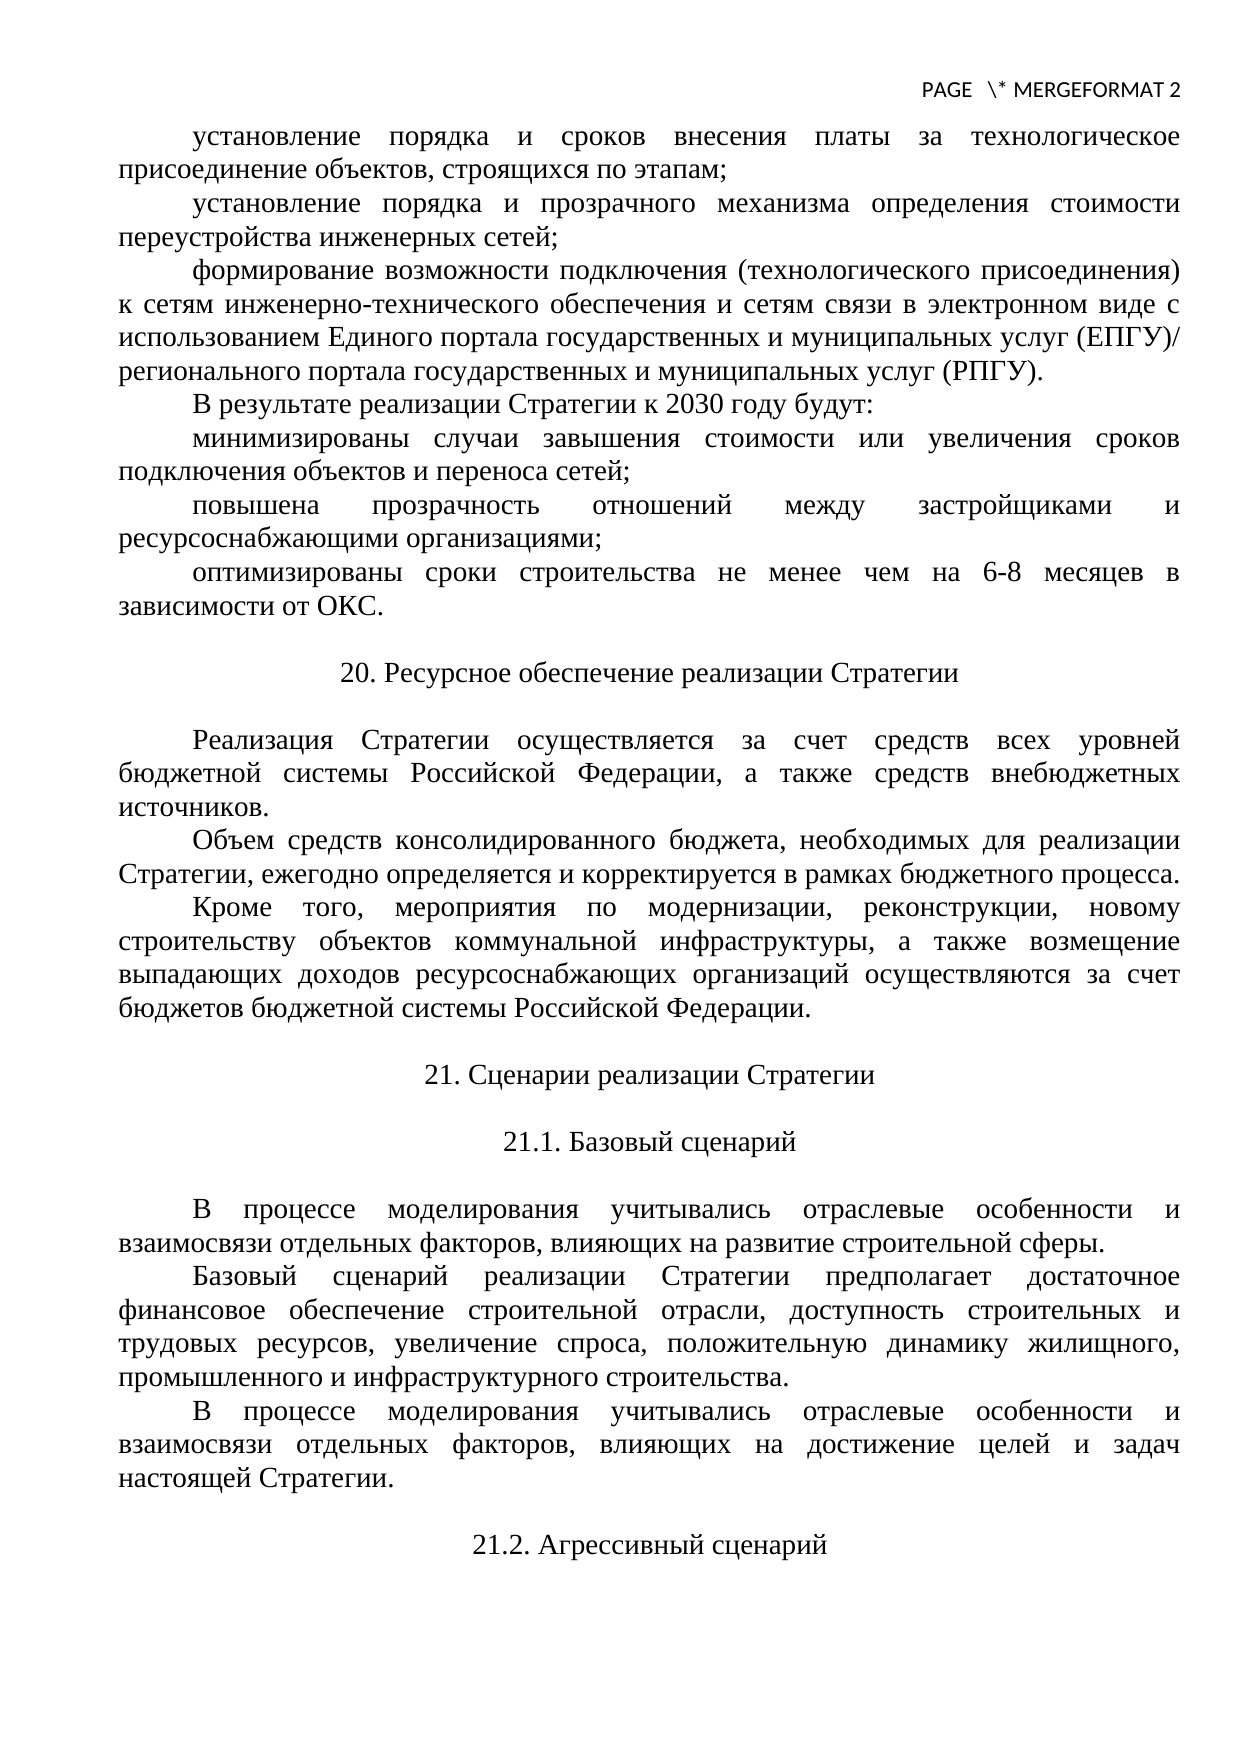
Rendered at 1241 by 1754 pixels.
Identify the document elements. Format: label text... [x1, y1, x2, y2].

text В результате реализации Стратегии к 2030 году будут: [118, 386, 1181, 420]
text 20. Ресурсное обеспечение реализации Стратегии [118, 655, 1181, 688]
text 21.1. Базовый сценарий [118, 1124, 1181, 1158]
text повышена прозрачность отношений между застройщиками и ресурсоснабжающими организациями; [118, 487, 1181, 554]
text установление порядка и сроков внесения платы за технологическое присоединение объектов, строящихся по этапам; [118, 118, 1181, 185]
text 21.2. Агрессивный сценарий [118, 1527, 1181, 1560]
text Кроме того, мероприятия по модернизации, реконструкции, новому строительству объектов коммунальной инфраструктуры, а также возмещение выпадающих доходов ресурсоснабжающих организаций осуществляются за счет бюджетов бюджетной системы Российской Федерации. [118, 889, 1181, 1024]
text Базовый сценарий реализации Стратегии предполагает достаточное финансовое обеспечение строительной отрасли, доступность строительных и трудовых ресурсов, увеличение спроса, положительную динамику жилищного, промышленного и инфраструктурного строительства. [118, 1258, 1181, 1393]
text минимизированы случаи завышения стоимости или увеличения сроков подключения объектов и переноса сетей; [118, 420, 1181, 487]
text Объем средств консолидированного бюджета, необходимых для реализации Стратегии, ежегодно определяется и корректируется в рамках бюджетного процесса. [118, 822, 1181, 889]
text В процессе моделирования учитывались отраслевые особенности и взаимосвязи отдельных факторов, влияющих на достижение целей и задач настоящей Стратегии. [118, 1393, 1181, 1493]
text установление порядка и прозрачного механизма определения стоимости переустройства инженерных сетей; [118, 185, 1181, 252]
text 21. Сценарии реализации Стратегии [118, 1057, 1181, 1091]
text оптимизированы сроки строительства не менее чем на 6-8 месяцев в зависимости от ОКС. [118, 554, 1181, 621]
text формирование возможности подключения (технологического присоединения) к сетям инженерно-технического обеспечения и сетям связи в электронном виде с использованием Единого портала государственных и муниципальных услуг (ЕПГУ)/ регионального портала государственных и муниципальных услуг (РПГУ). [118, 252, 1181, 386]
text Реализация Стратегии осуществляется за счет средств всех уровней бюджетной системы Российской Федерации, а также средств внебюджетных источников. [118, 722, 1181, 822]
text В процессе моделирования учитывались отраслевые особенности и взаимосвязи отдельных факторов, влияющих на развитие строительной сферы. [118, 1191, 1181, 1258]
